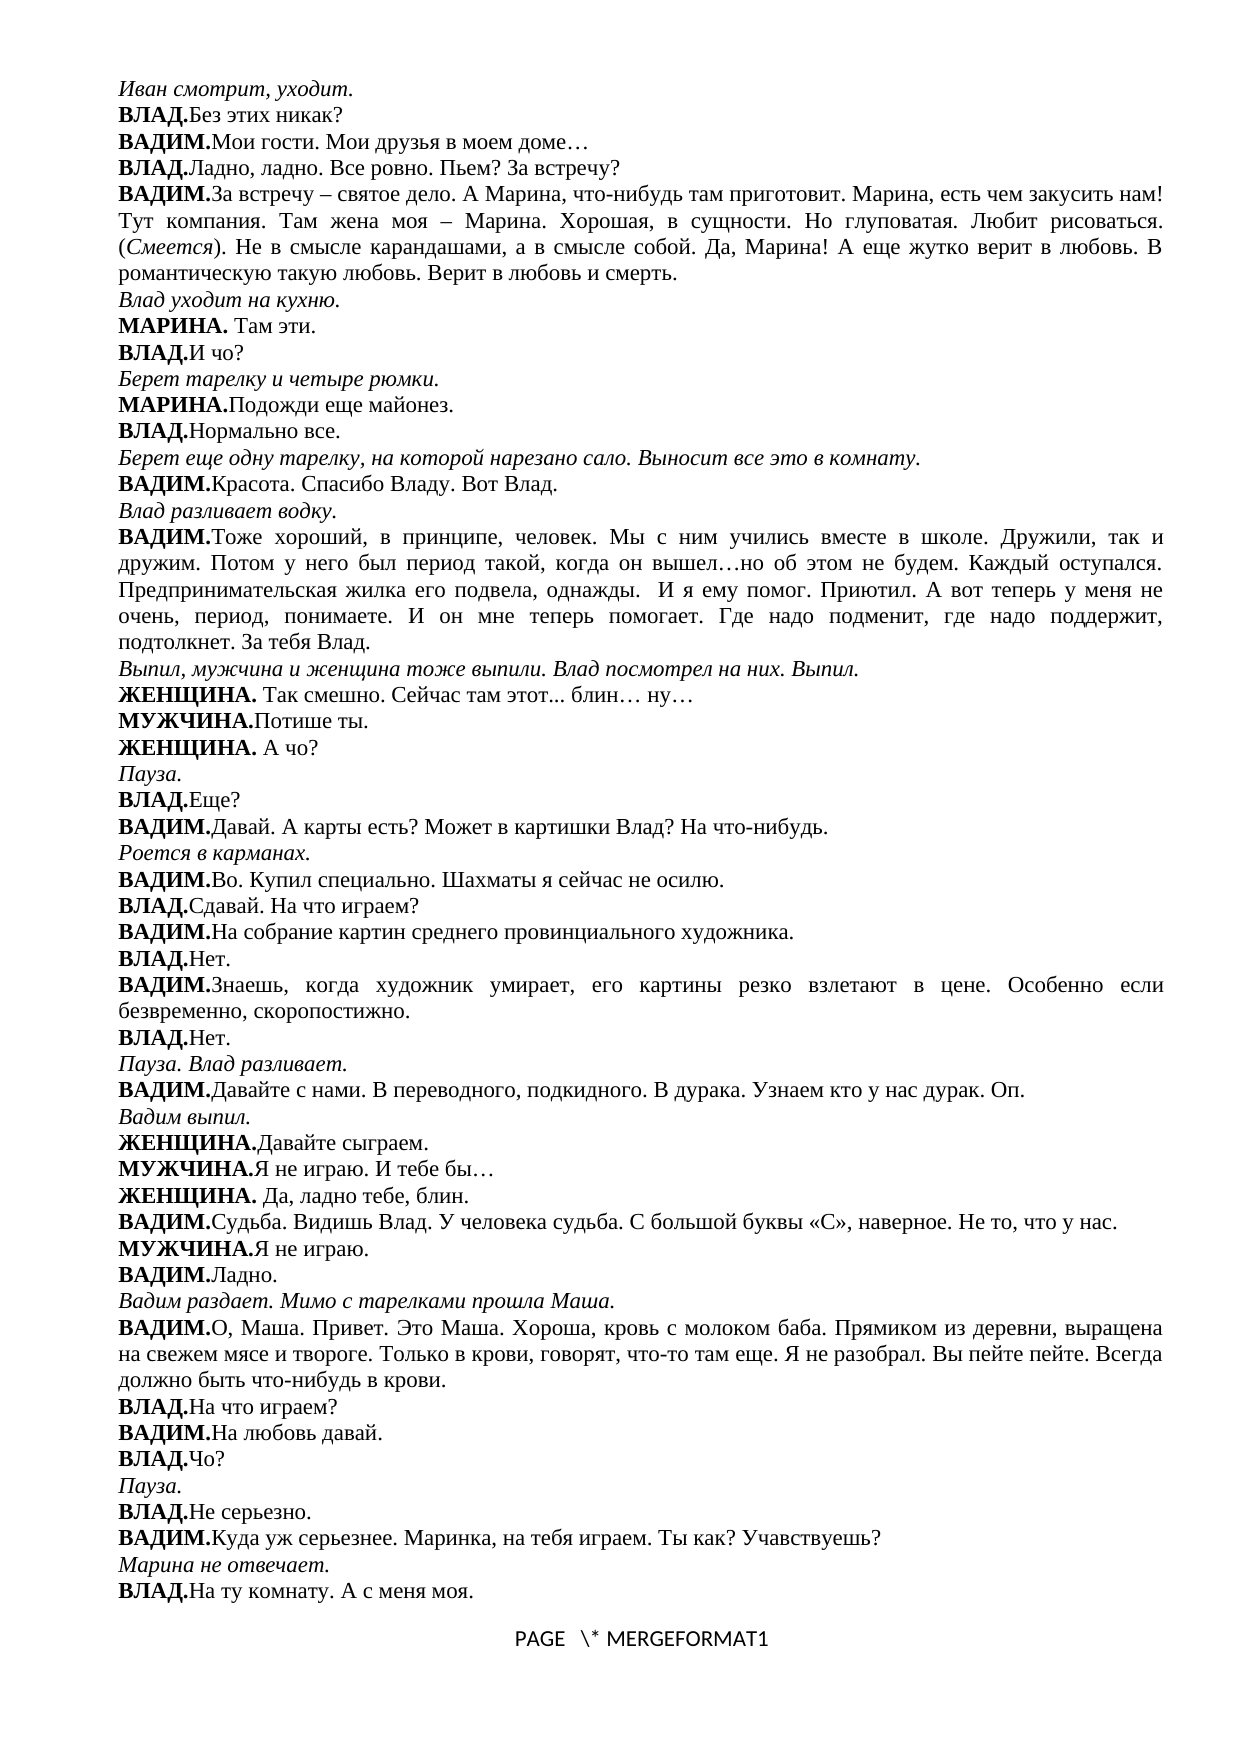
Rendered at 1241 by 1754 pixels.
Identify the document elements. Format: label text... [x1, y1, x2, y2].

text ЖЕНЩИНА. Да, ладно тебе, блин. [118, 1182, 1165, 1208]
text ВАДИМ.Давай. А карты есть? Может в картишки Влад? На что-нибудь. [118, 813, 1165, 839]
text Влад разливает водку. [118, 497, 1165, 523]
text ВЛАД.Без этих никак? [118, 101, 1165, 128]
text ВАДИМ.Тоже хороший, в принципе, человек. Мы с ним учились вместе в школе. Дружили, так и дружим. Потом у него был период такой, когда он вышел…но об этом не будем. Каждый оступался. Предпринимательская жилка его подвела, однажды. И я ему помог. Приютил. А вот теперь у меня не очень, период, понимаете. И он мне теперь помогает. Где надо подменит, где надо поддержит, подтолкнет. За тебя Влад. [118, 523, 1165, 655]
text ВАДИМ.Давайте с нами. В переводного, подкидного. В дурака. Узнаем кто у нас дурак. Оп. [118, 1076, 1165, 1103]
text ВЛАД.Нормально все. [118, 418, 1165, 444]
text ВАДИМ.Ладно. [118, 1261, 1165, 1287]
text ВАДИМ.Мои гости. Мои друзья в моем доме… [118, 128, 1165, 154]
text ВАДИМ.Красота. Спасибо Владу. Вот Влад. [118, 470, 1165, 497]
text ВЛАД.Еще? [118, 787, 1165, 813]
text МАРИНА. Там эти. [118, 312, 1165, 338]
text Вадим выпил. [118, 1103, 1165, 1129]
text ЖЕНЩИНА.Давайте сыграем. [118, 1129, 1165, 1156]
text МУЖЧИНА.Я не играю. [118, 1234, 1165, 1261]
text ВАДИМ.Судьба. Видишь Влад. У человека судьба. С большой буквы «С», наверное. Не то, что у нас. [118, 1208, 1165, 1234]
text Берет еще одну тарелку, на которой нарезано сало. Выносит все это в комнату. [118, 444, 1165, 470]
text ВЛАД.Ладно, ладно. Все ровно. Пьем? За встречу? [118, 154, 1165, 180]
text Берет тарелку и четыре рюмки. [118, 365, 1165, 391]
text МАРИНА.Подожди еще майонез. [118, 391, 1165, 418]
text ВЛАД.Нет. [118, 1024, 1165, 1050]
text Пауза. Влад разливает. [118, 1050, 1165, 1076]
text ВЛАД.Чо? [118, 1445, 1165, 1472]
text ВЛАД.На что играем? [118, 1393, 1165, 1419]
text Марина не отвечает. [118, 1551, 1165, 1577]
text МУЖЧИНА.Я не играю. И тебе бы… [118, 1156, 1165, 1182]
text Вадим раздает. Мимо с тарелками прошла Маша. [118, 1287, 1165, 1314]
text ВАДИМ.За встречу – святое дело. А Марина, что-нибудь там приготовит. Марина, есть чем закусить нам! Тут компания. Там жена моя – Марина. Хорошая, в сущности. Но глуповатая. Любит рисоваться. (Смеется). Не в смысле карандашами, а в смысле собой. Да, Марина! А еще жутко верит в любовь. В романтическую такую любовь. Верит в любовь и смерть. [118, 180, 1165, 286]
text ВЛАД.Нет. [118, 945, 1165, 971]
text ВАДИМ.О, Маша. Привет. Это Маша. Хороша, кровь с молоком баба. Прямиком из деревни, выращена на свежем мясе и твороге. Только в крови, говорят, что-то там еще. Я не разобрал. Вы пейте пейте. Всегда должно быть что-нибудь в крови. [118, 1314, 1165, 1393]
text ВАДИМ.На любовь давай. [118, 1419, 1165, 1445]
text ВАДИМ.На собрание картин среднего провинциального художника. [118, 918, 1165, 945]
text ЖЕНЩИНА. А чо? [118, 734, 1165, 760]
text ВАДИМ.Куда уж серьезнее. Маринка, на тебя играем. Ты как? Учавствуешь? [118, 1524, 1165, 1551]
text Влад уходит на кухню. [118, 286, 1165, 312]
text ВЛАД.На ту комнату. А с меня моя. [118, 1577, 1165, 1603]
text ВЛАД.Не серьезно. [118, 1498, 1165, 1524]
text МУЖЧИНА.Потише ты. [118, 707, 1165, 734]
text Иван смотрит, уходит. [118, 75, 1165, 101]
text Пауза. [118, 1472, 1165, 1498]
text ВАДИМ.Во. Купил специально. Шахматы я сейчас не осилю. [118, 866, 1165, 892]
text ВЛАД.И чо? [118, 338, 1165, 365]
text Пауза. [118, 760, 1165, 787]
text ВАДИМ.Знаешь, когда художник умирает, его картины резко взлетают в цене. Особенно если безвременно, скоропостижно. [118, 971, 1165, 1024]
text Выпил, мужчина и женщина тоже выпили. Влад посмотрел на них. Выпил. [118, 655, 1165, 681]
text Роется в карманах. [118, 839, 1165, 866]
text ВЛАД.Сдавай. На что играем? [118, 892, 1165, 918]
text ЖЕНЩИНА. Так смешно. Сейчас там этот... блин… ну… [118, 681, 1165, 707]
